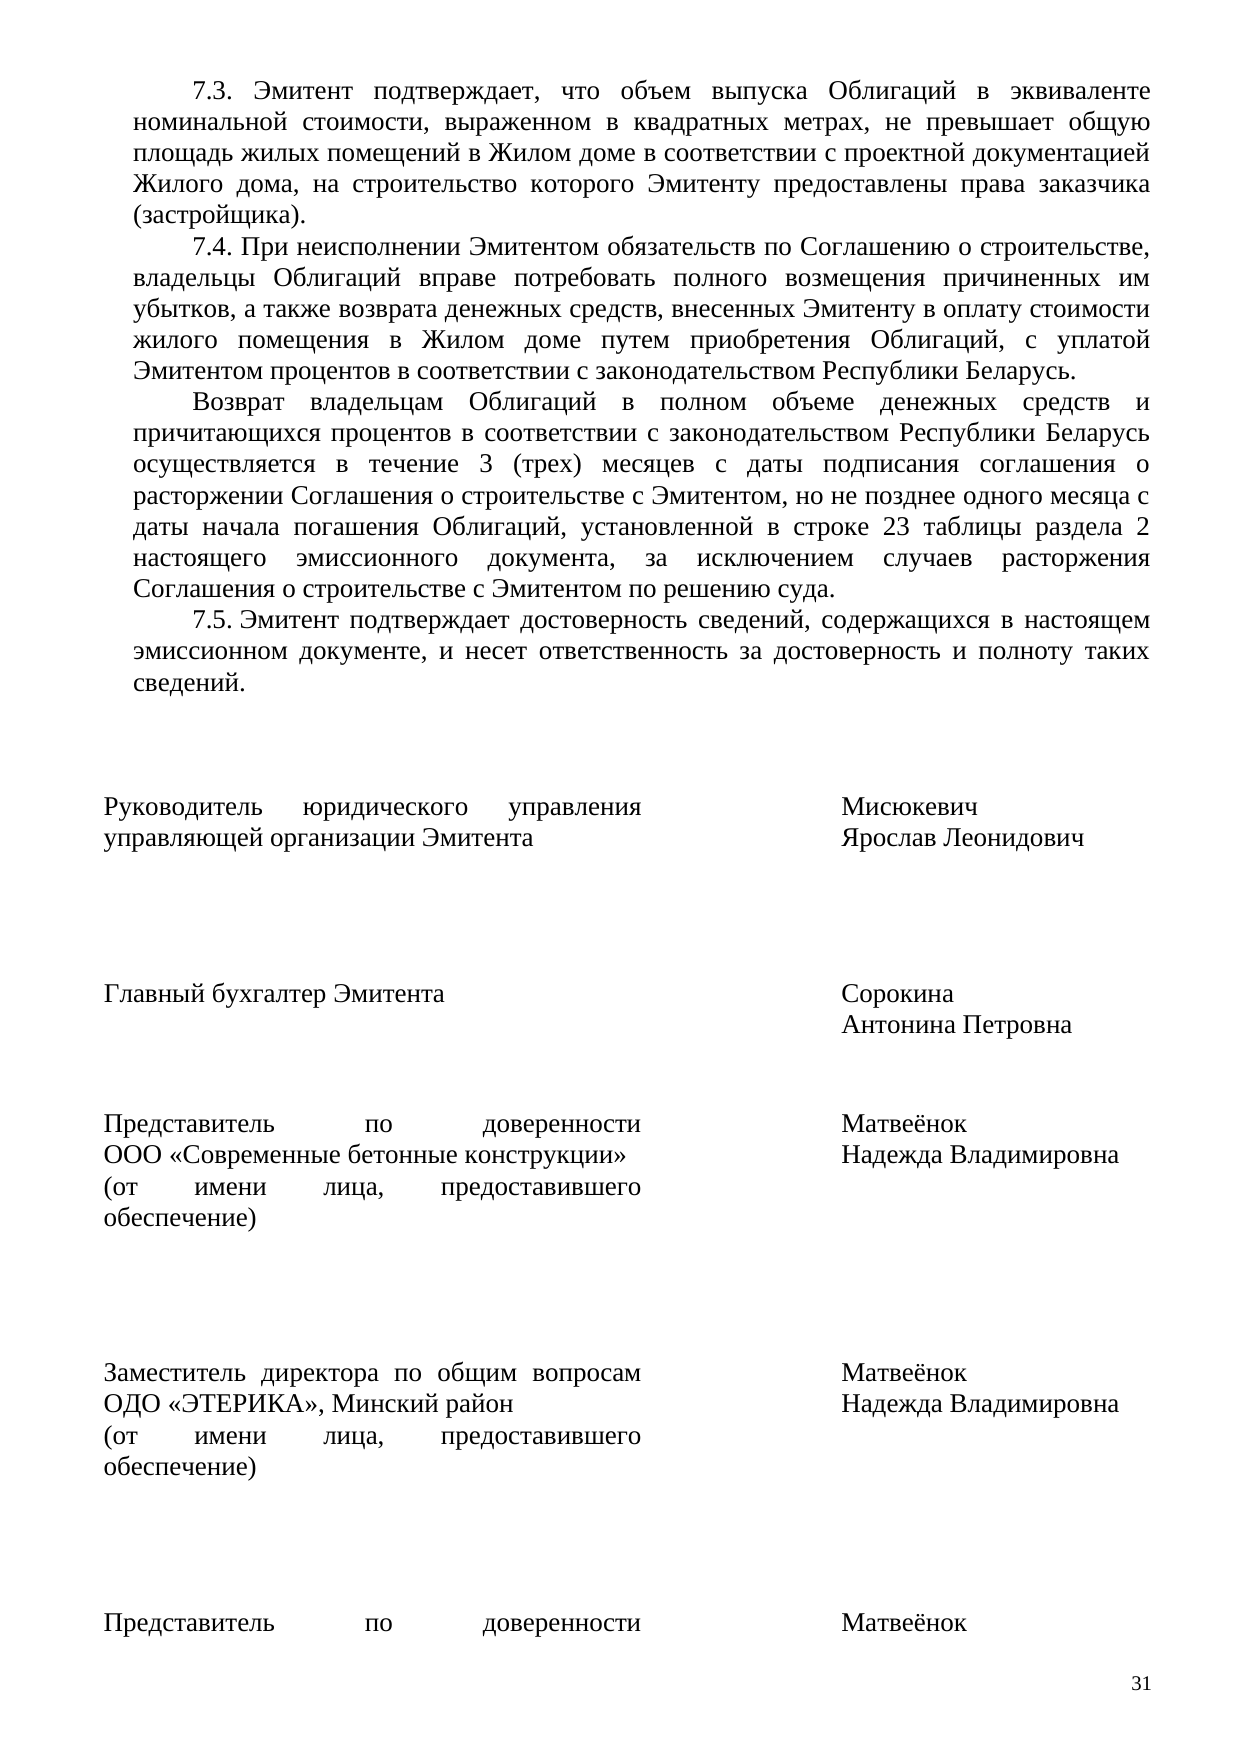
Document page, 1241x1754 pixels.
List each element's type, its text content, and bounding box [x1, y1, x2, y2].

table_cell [653, 1606, 1167, 1637]
table_cell Заместитель директора по общим вопросам ОДО «ЭТЕРИКА», Минский район (от имени лица, предоставившего обеспечение) [104, 1356, 653, 1606]
text 7.5. Эмитент подтверждает достоверность сведений, содержащихся в настоящем эмиссионном документе, и несет ответственность за достоверность и полноту таких сведений. [133, 603, 1152, 697]
table_cell Главный бухгалтер Эмитента [104, 977, 653, 1107]
table_header Мисюкевич Ярослав Леонидович [653, 790, 1167, 977]
text Возврат владельцам Облигаций в полном объеме денежных средств и причитающихся процентов в соответствии с законодательством Республики Беларусь осуществляется в течение 3 (трех) месяцев с даты подписания соглашения о расторжении Соглашения о строительстве с Эмитентом, но не позднее одного месяца с даты начала погашения Облигаций, установленной в строке 23 таблицы раздела 2 настоящего эмиссионного документа, за исключением случаев расторжения Соглашения о строительстве с Эмитентом по решению суда. [133, 385, 1152, 603]
table_cell Сорокина Антонина Петровна [653, 977, 1167, 1107]
text 7.3. Эмитент подтверждает, что объем выпуска Облигаций в эквиваленте номинальной стоимости, выраженном в квадратных метрах, не превышает общую площадь жилых помещений в Жилом доме в соответствии с проектной документацией Жилого дома, на строительство которого Эмитенту предоставлены права заказчика (застройщика). [133, 74, 1152, 229]
table_header Руководитель юридического управления управляющей организации Эмитента [104, 790, 653, 977]
table_cell Матвеёнок Надежда Владимировна [653, 1107, 1167, 1356]
table_cell Представитель по доверенности ООО «Современные бетонные конструкции» (от имени лица, предоставившего обеспечение) [104, 1107, 653, 1356]
text 7.4. При неисполнении Эмитентом обязательств по Соглашению о строительстве, владельцы Облигаций вправе потребовать полного возмещения причиненных им убытков, а также возврата денежных средств, внесенных Эмитенту в оплату стоимости жилого помещения в Жилом доме путем приобретения Облигаций, с уплатой Эмитентом процентов в соответствии с законодательством Республики Беларусь. [133, 229, 1152, 385]
table_cell Матвеёнок Надежда Владимировна [653, 1356, 1167, 1606]
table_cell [104, 1606, 653, 1637]
